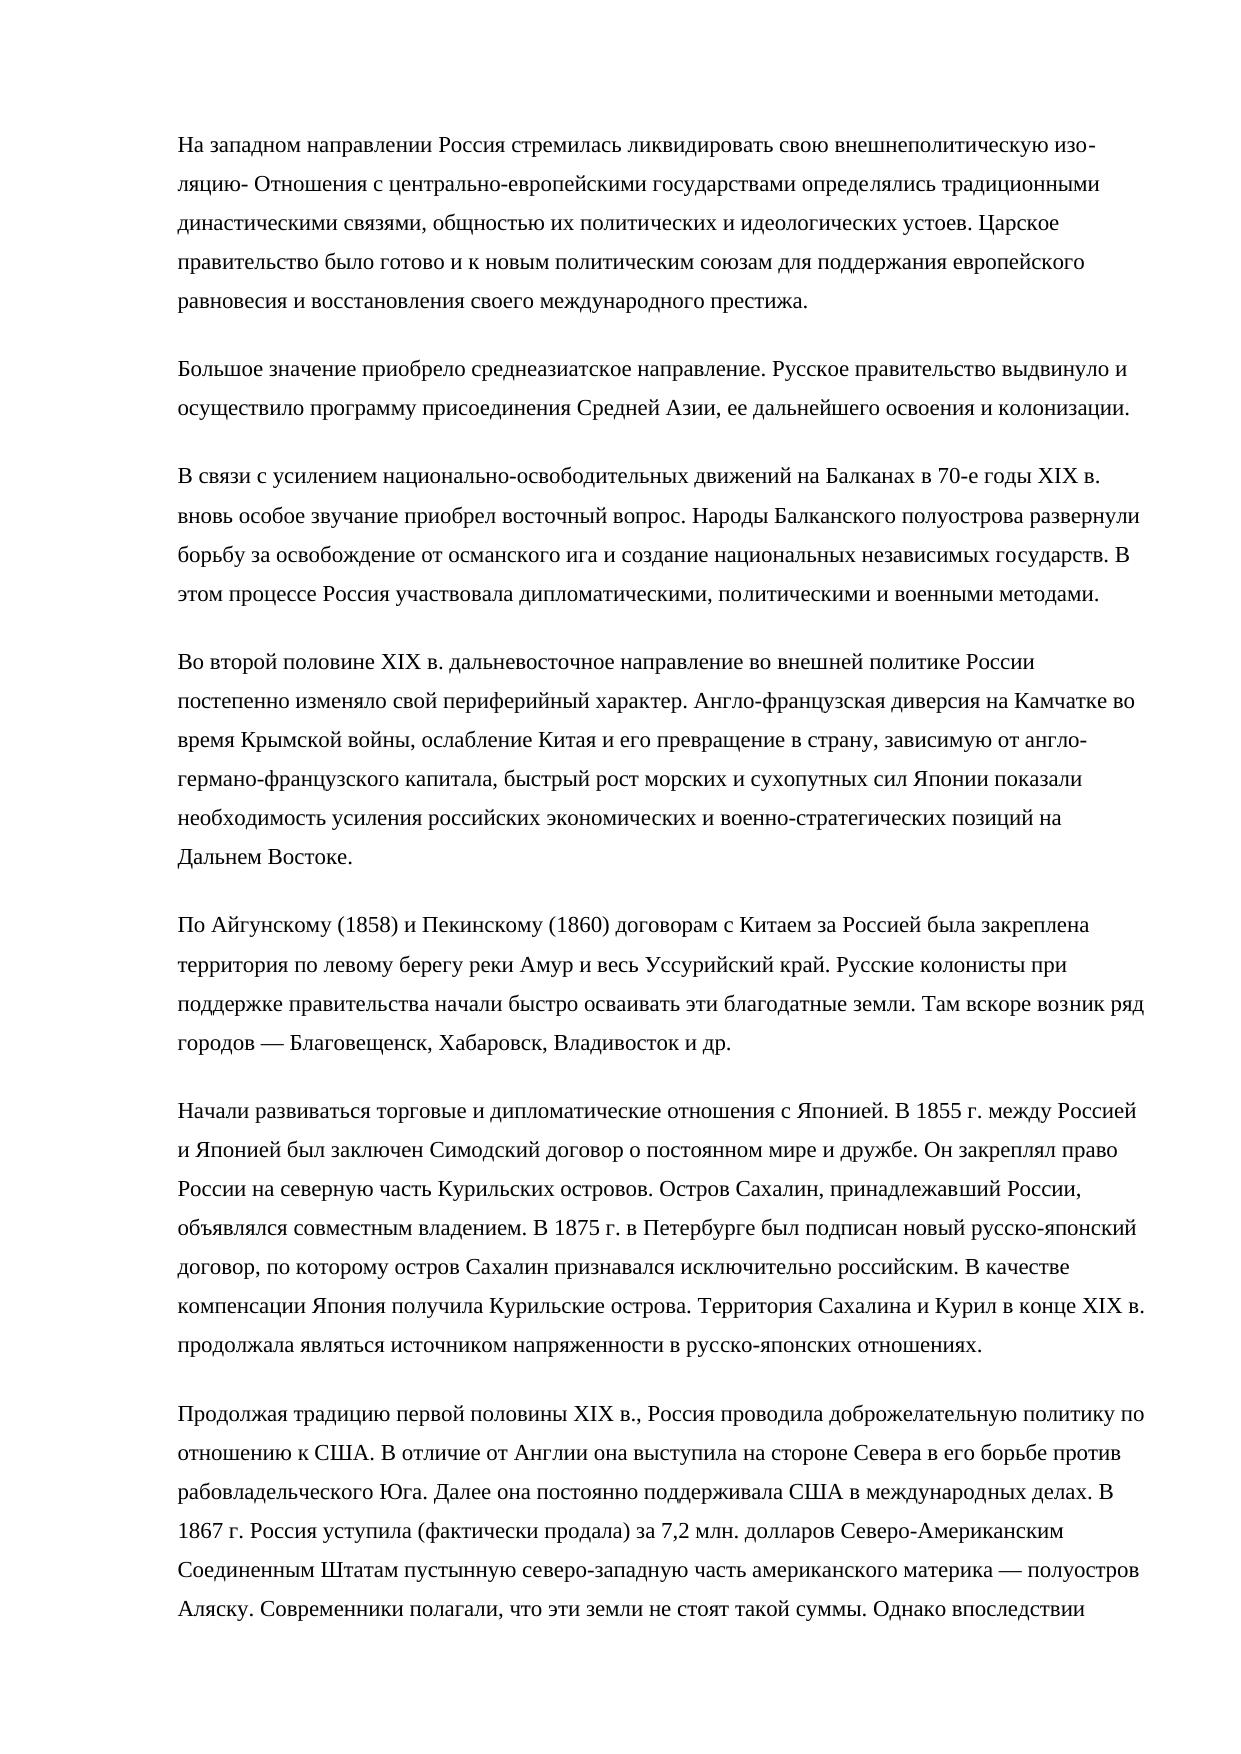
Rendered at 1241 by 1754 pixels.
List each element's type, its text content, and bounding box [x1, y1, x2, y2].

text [177, 1387, 1152, 1621]
text Большое значение приобрело среднеазиатское направление. Русское правительство выдвинуло и осуществило программу присоединения Средней Азии, ее дальнейшего освоения и колонизации. [177, 343, 1152, 421]
text По Айгунскому (1858) и Пекинскому (1860) договорам с Китаем за Россией была закреплена территория по левому берегу реки Амур и весь Уссурийский край. Русские колонисты при поддержке правительства начали быстро осваивать эти благодатные земли. Там вскоре возник ряд городов — Благовещенск, Хабаровск, Владивосток и др. [177, 899, 1152, 1055]
text На западном направлении Россия стремилась ликвидировать свою внешнеполитическую изоляцию- Отношения с центрально-европейскими государствами определялись традиционными династическими связями, общностью их политических и идеологических устоев. Царское правительство было готово и к новым политическим союзам для поддержания европейского равновесия и восстановления своего международного престижа. [177, 118, 1152, 313]
text В связи с усилением национально-освободительных движений на Балканах в 70-е годы XIX в. вновь особое звучание приобрел восточный вопрос. Народы Балканского полуострова развернули борьбу за освобождение от османского ига и создание национальных независимых государств. В этом процессе Россия участвовала дипломатическими, политическими и военными методами. [177, 450, 1152, 606]
text Начали развиваться торговые и дипломатические отношения с Японией. В 1855 г. между Россией и Японией был заключен Симодский договор о постоянном мире и дружбе. Он закреплял право России на северную часть Курильских островов. Остров Сахалин, принадлежавший России, объявлялся совместным владением. В 1875 г. в Петербурге был подписан новый русско-японский договор, по которому остров Сахалин признавался исключительно российским. В качестве компенсации Япония получила Курильские острова. Территория Сахалина и Курил в конце XIX в. продолжала являться источником напряженности в русско-японских отношениях. [177, 1084, 1152, 1358]
text Во второй половине XIX в. дальневосточное направление во внешней политике России постепенно изменяло свой периферийный характер. Англо-французская диверсия на Камчатке во время Крымской войны, ослабление Китая и его превращение в страну, зависимую от англо- германо-французского капитала, быстрый рост морских и сухопутных сил Японии показали необходимость усиления российских экономических и военно-стратегических позиций на Дальнем Востоке. [177, 635, 1152, 870]
